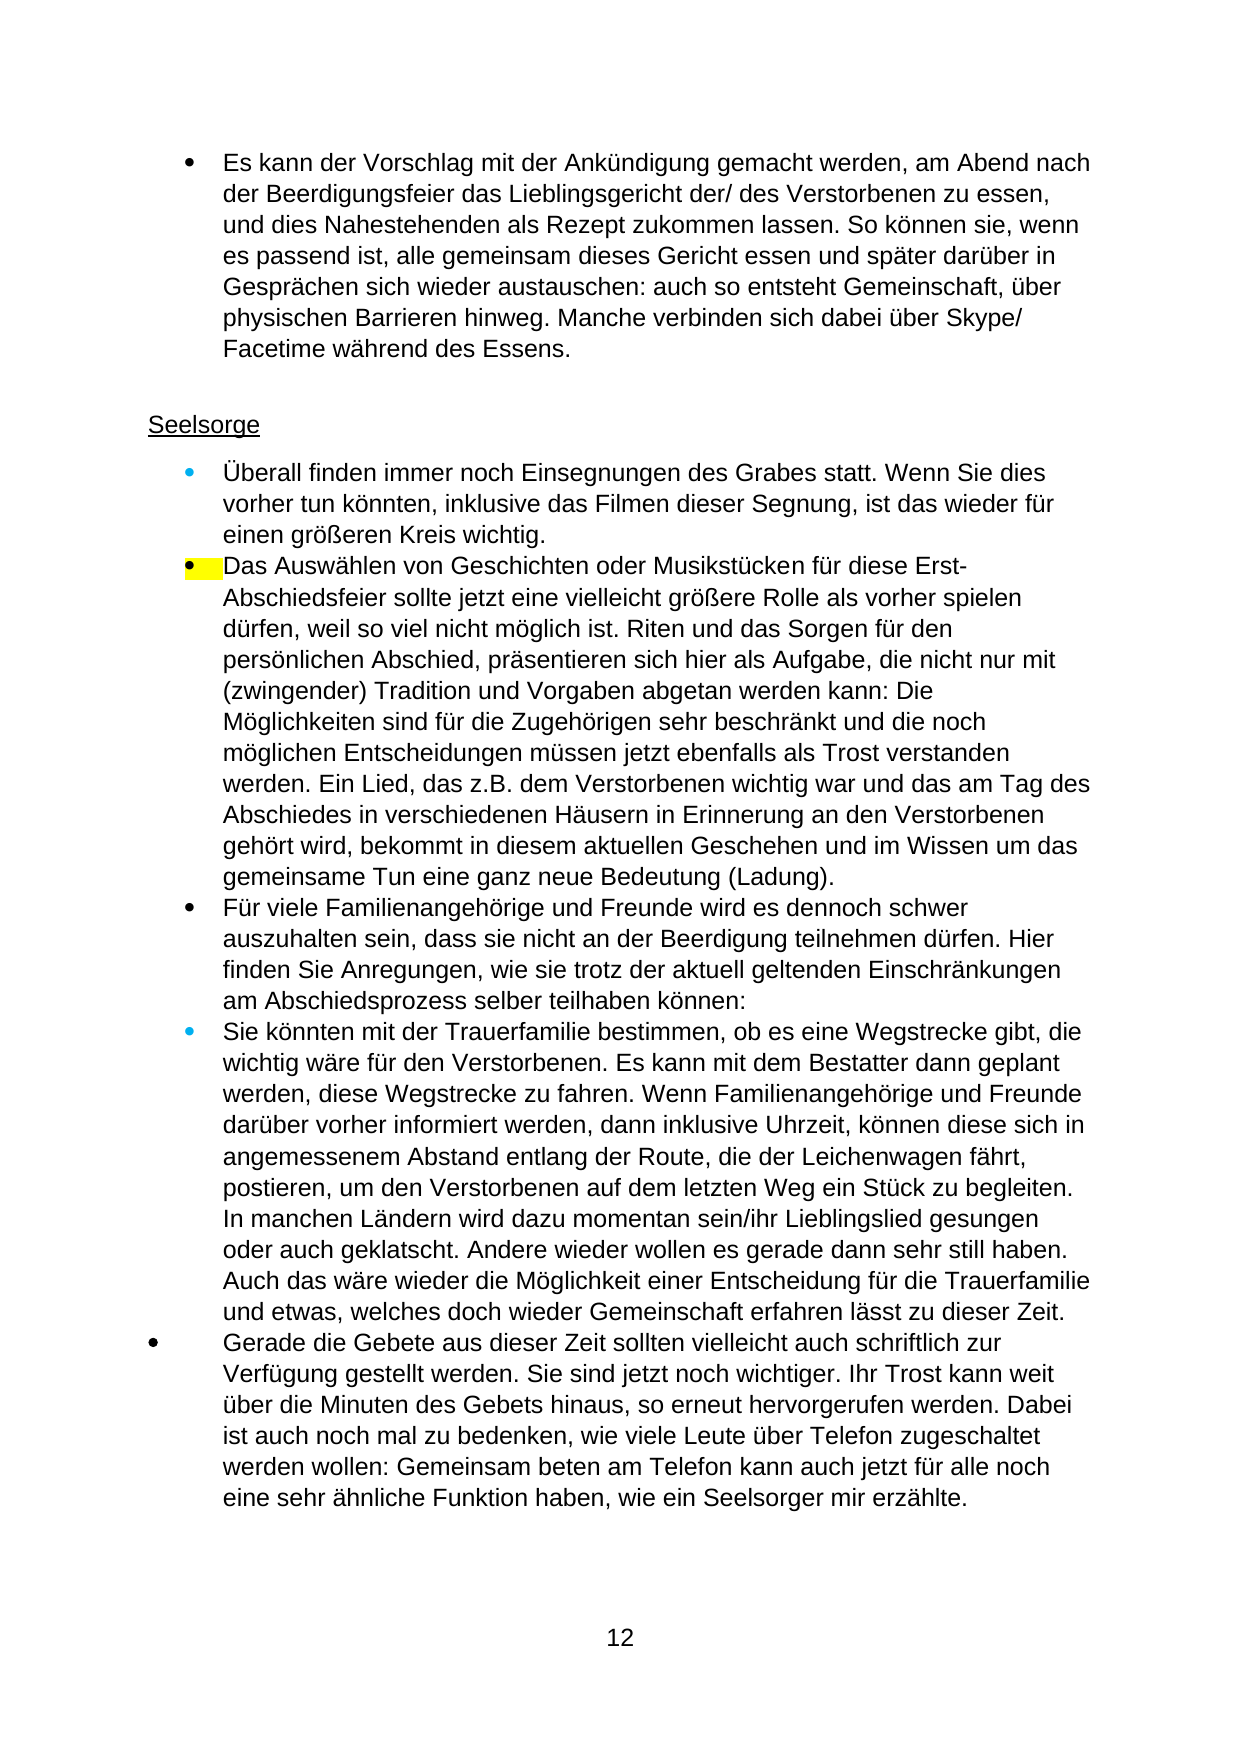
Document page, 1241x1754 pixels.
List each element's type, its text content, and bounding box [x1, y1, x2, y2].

text Seelsorge [148, 410, 1093, 439]
list Gerade die Gebete aus dieser Zeit sollten vielleicht auch schriftlich zur Verfügung gestellt werden. Sie sind jetzt noch wichtiger. Ihr Trost kann weit über die Minuten des Gebets hinaus, so erneut hervorgerufen werden. Dabei ist auch noch mal zu bedenken, wie viele Leute über Telefon zugeschaltet werden wollen: Gemeinsam beten am Telefon kann auch jetzt für alle noch eine sehr ähnliche Funktion haben, wie ein Seelsorger mir erzählte. [149, 1328, 1093, 1512]
list Sie könnten mit der Trauerfamilie bestimmen, ob es eine Wegstrecke gibt, die wichtig wäre für den Verstorbenen. Es kann mit dem Bestatter dann geplant werden, diese Wegstrecke zu fahren. Wenn Familienangehörige und Freunde darüber vorher informiert werden, dann inklusive Uhrzeit, können diese sich in angemessenem Abstand entlang der Route, die der Leichenwagen fährt, postieren, um den Verstorbenen auf dem letzten Weg ein Stück zu begleiten. In manchen Ländern wird dazu momentan sein/ihr Lieblingslied gesungen oder auch geklatscht. Andere wieder wollen es gerade dann sehr still haben. Auch das wäre wieder die Möglichkeit einer Entscheidung für die Trauerfamilie und etwas, welches doch wieder Gemeinschaft erfahren lässt zu dieser Zeit. [185, 1017, 1093, 1325]
list Überall finden immer noch Einsegnungen des Grabes statt. Wenn Sie dies vorher tun könnten, inklusive das Filmen dieser Segnung, ist das wieder für einen größeren Kreis wichtig. [185, 458, 1093, 549]
list Das Auswählen von Geschichten oder Musikstücken für diese Erst-Abschiedsfeier sollte jetzt eine vielleicht größere Rolle als vorher spielen dürfen, weil so viel nicht möglich ist. Riten und das Sorgen für den persönlichen Abschied, präsentieren sich hier als Aufgabe, die nicht nur mit (zwingender) Tradition und Vorgaben abgetan werden kann: Die Möglichkeiten sind für die Zugehörigen sehr beschränkt und die noch möglichen Entscheidungen müssen jetzt ebenfalls als Trost verstanden werden. Ein Lied, das z.B. dem Verstorbenen wichtig war und das am Tag des Abschiedes in verschiedenen Häusern in Erinnerung an den Verstorbenen gehört wird, bekommt in diesem aktuellen Geschehen und im Wissen um das gemeinsame Tun eine ganz neue Bedeutung (Ladung). [185, 551, 1093, 891]
list Für viele Familienangehörige und Freunde wird es dennoch schwer auszuhalten sein, dass sie nicht an der Beerdigung teilnehmen dürfen. Hier finden Sie Anregungen, wie sie trotz der aktuell geltenden Einschränkungen am Abschiedsprozess selber teilhaben können: [185, 893, 1093, 1015]
list Es kann der Vorschlag mit der Ankündigung gemacht werden, am Abend nach der Beerdigungsfeier das Lieblingsgericht der/ des Verstorbenen zu essen, und dies Nahestehenden als Rezept zukommen lassen. So können sie, wenn es passend ist, alle gemeinsam dieses Gericht essen und später darüber in Gesprächen sich wieder austauschen: auch so entsteht Gemeinschaft, über physischen Barrieren hinweg. Manche verbinden sich dabei über Skype/ Facetime während des Essens. [185, 148, 1093, 363]
